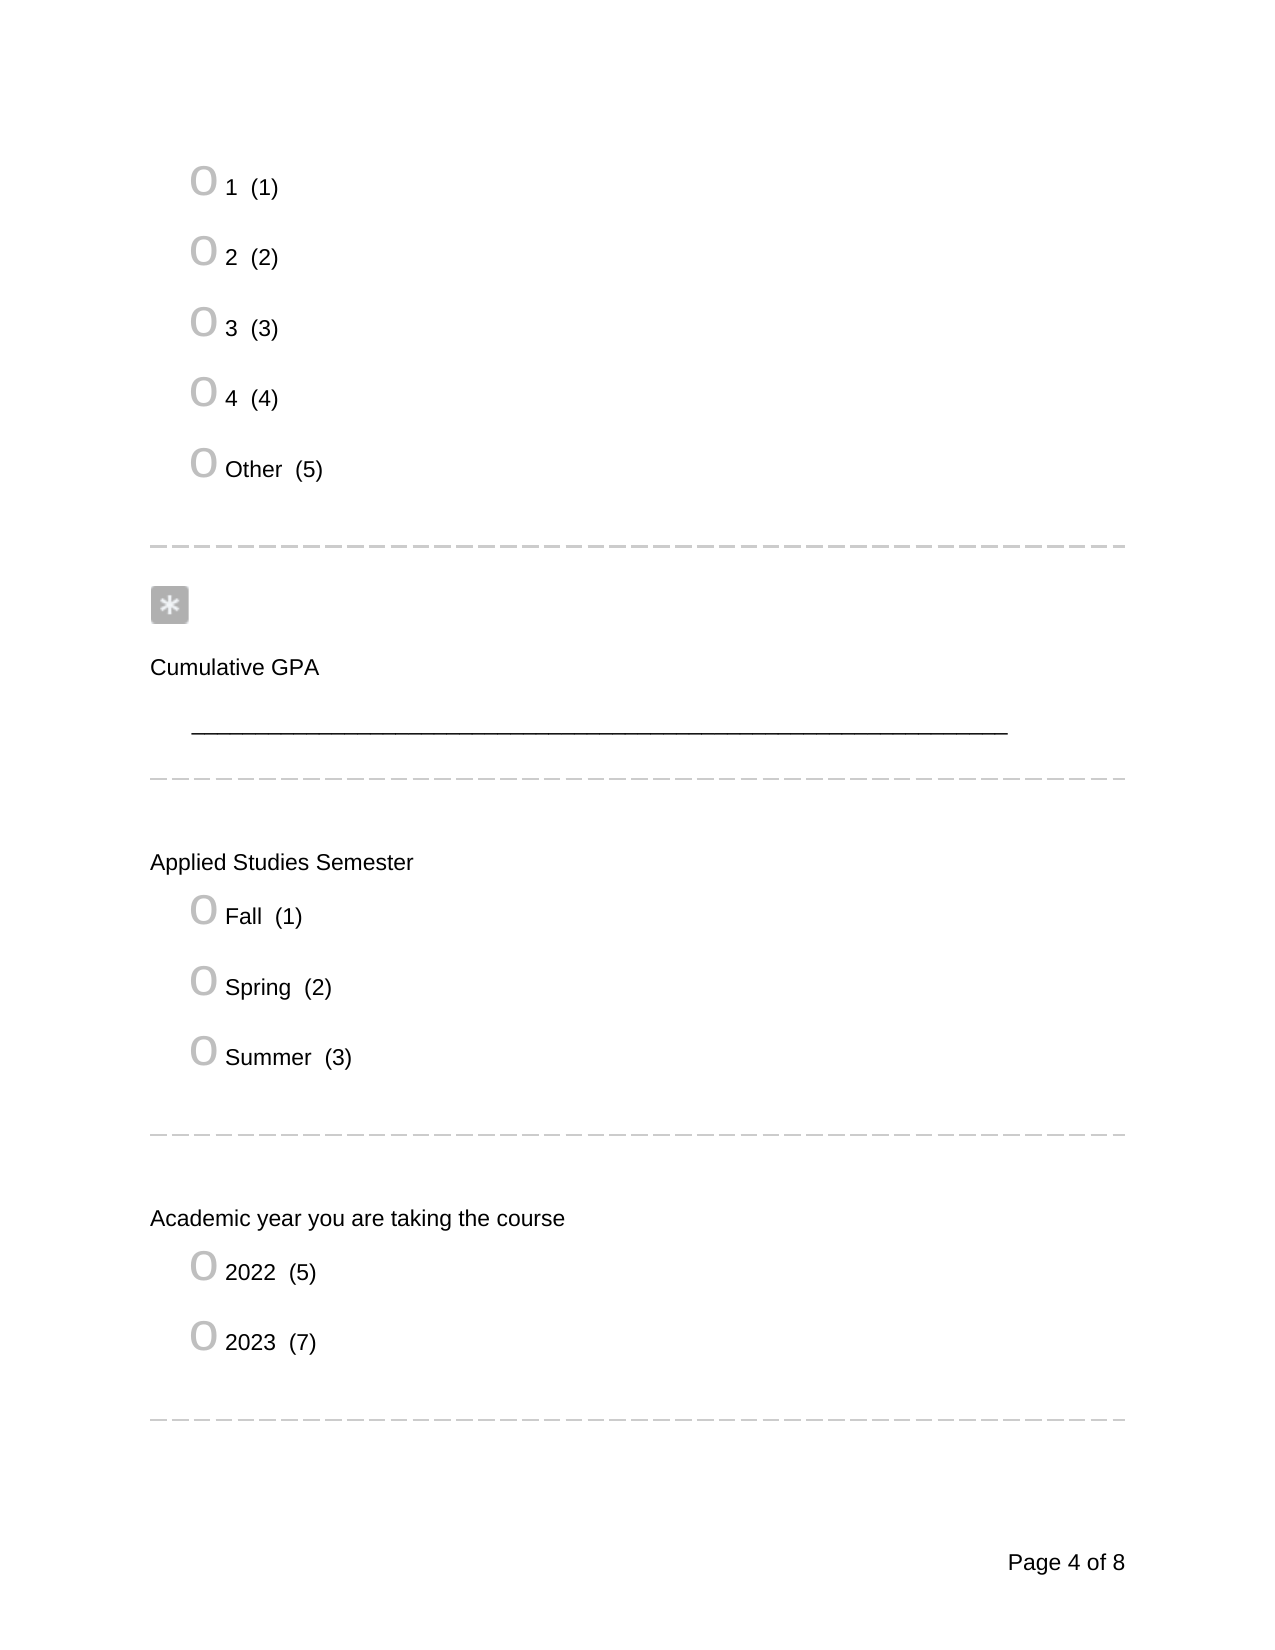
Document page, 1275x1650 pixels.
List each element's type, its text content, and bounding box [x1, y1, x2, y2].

text Applied Studies Semester [150, 849, 1125, 876]
text Cumulative GPA [150, 654, 1125, 680]
list 2 (2) [187, 221, 1125, 282]
text ________________________________________________________________ [150, 709, 1125, 736]
list 2022 (5) [187, 1235, 1125, 1297]
list 3 (3) [187, 291, 1125, 352]
list Spring (2) [187, 950, 1125, 1011]
list 4 (4) [187, 362, 1125, 423]
list 2023 (7) [187, 1306, 1125, 1367]
list Other (5) [187, 432, 1125, 493]
list Summer (3) [187, 1021, 1125, 1082]
list Fall (1) [187, 879, 1125, 941]
list 1 (1) [187, 150, 1125, 211]
picture [151, 586, 189, 624]
text Academic year you are taking the course [150, 1205, 1125, 1231]
